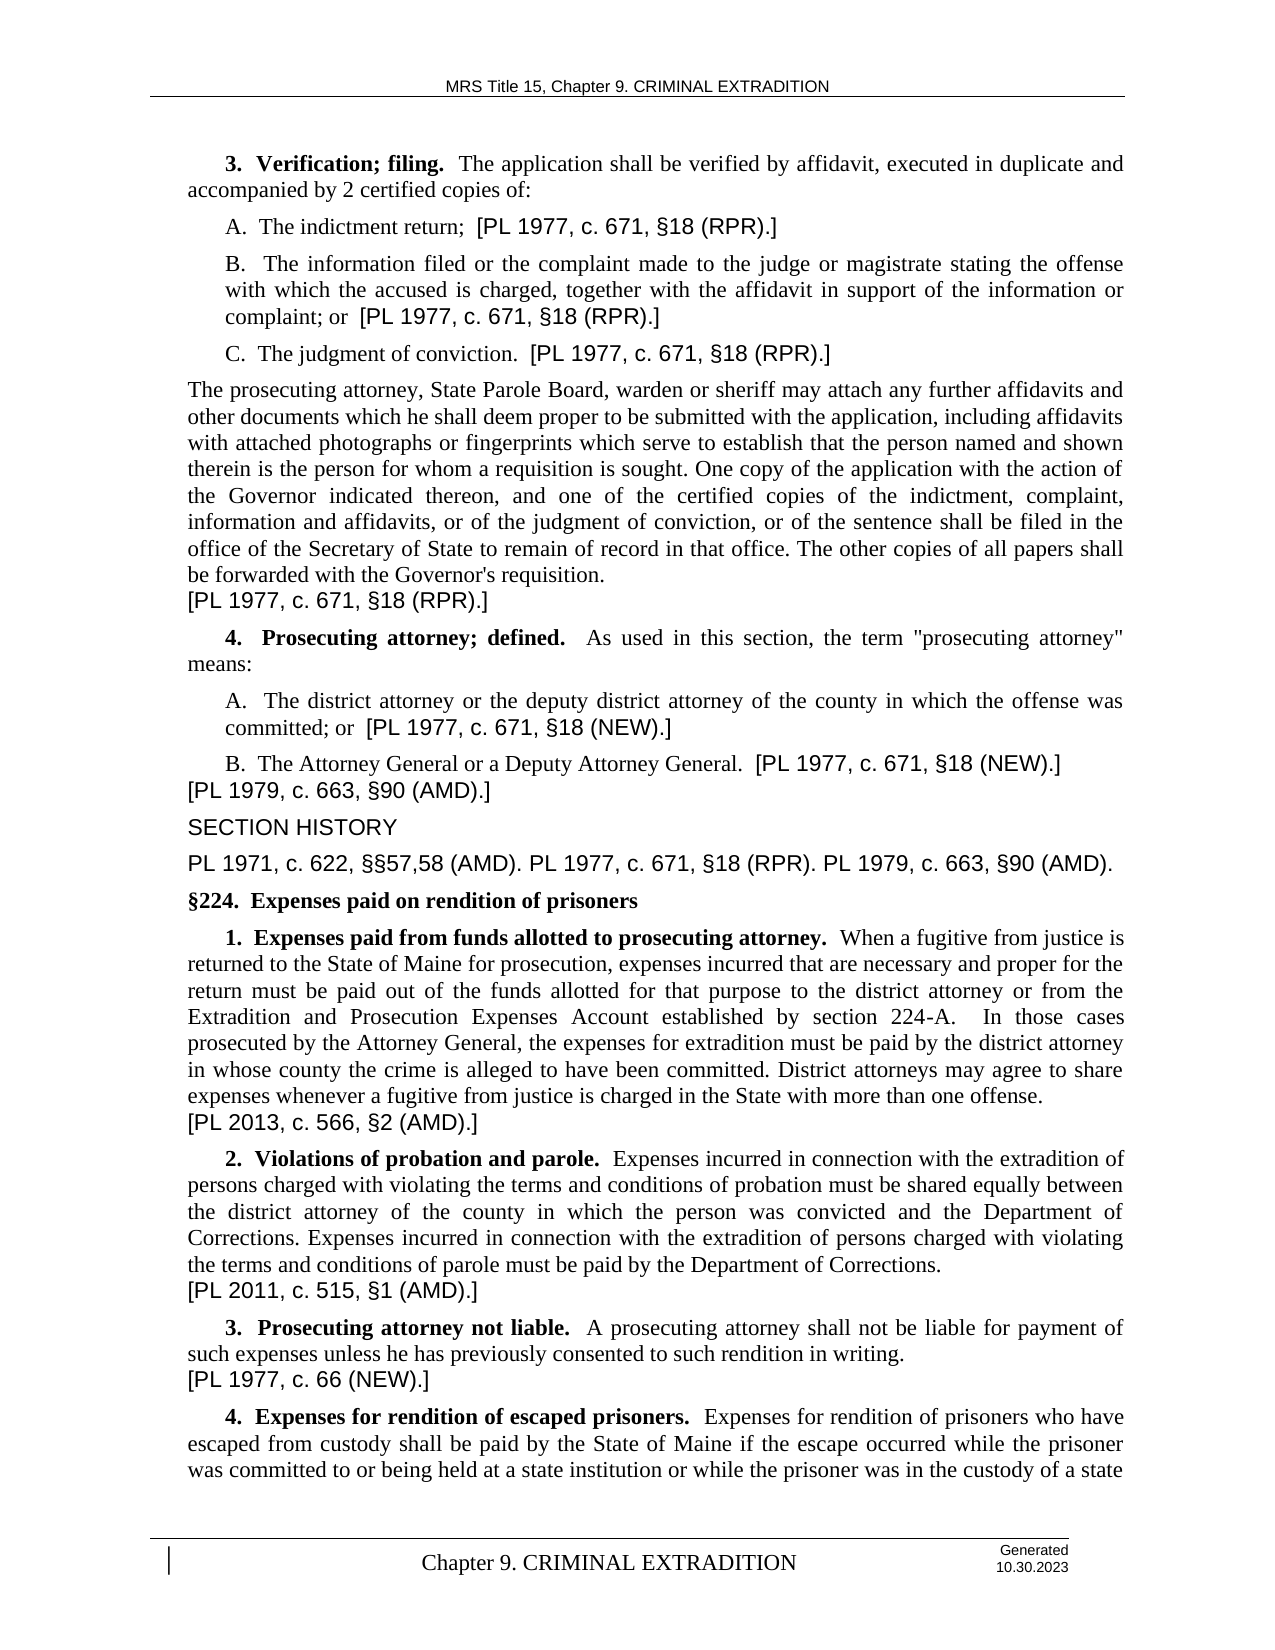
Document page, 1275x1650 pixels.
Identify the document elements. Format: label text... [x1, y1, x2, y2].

text The prosecuting attorney, State Parole Board, warden or sheriff may attach any further affidavits and other documents which he shall deem proper to be submitted with the application, including affidavits with attached photographs or fingerprints which serve to establish that the person named and shown therein is the person for whom a requisition is sought. One copy of the application with the action of the Governor indicated thereon, and one of the certified copies of the indictment, complaint, information and affidavits, or of the judgment of conviction, or of the sentence shall be filed in the office of the Secretary of State to remain of record in that office. The other copies of all papers shall be forwarded with the Governor's requisition. [187, 376, 1125, 587]
text B. The information filed or the complaint made to the judge or magistrate stating the offense with which the accused is charged, together with the affidavit in support of the information or complaint; or [PL 1977, c. 671, §18 (RPR).] [225, 250, 1125, 329]
text A. The district attorney or the deputy district attorney of the county in which the offense was committed; or [PL 1977, c. 671, §18 (NEW).] [225, 687, 1125, 740]
text [PL 1977, c. 671, §18 (RPR).] [187, 587, 1125, 614]
text [PL 2011, c. 515, §1 (AMD).] [187, 1277, 1125, 1303]
text [PL 2013, c. 566, §2 (AMD).] [187, 1108, 1125, 1135]
text §224. Expenses paid on rendition of prisoners [187, 887, 1125, 913]
text 3. Verification; filing. The application shall be verified by affidavit, executed in duplicate and accompanied by 2 certified copies of: [187, 150, 1125, 203]
text [PL 1977, c. 66 (NEW).] [187, 1366, 1125, 1393]
text [PL 1979, c. 663, §90 (AMD).] [187, 777, 1125, 803]
text PL 1971, c. 622, §§57,58 (AMD). PL 1977, c. 671, §18 (RPR). PL 1979, c. 663, §90 (AMD). [187, 850, 1125, 877]
text A. The indictment return; [PL 1977, c. 671, §18 (RPR).] [225, 213, 1125, 239]
text B. The Attorney General or a Deputy Attorney General. [PL 1977, c. 671, §18 (NEW).] [225, 750, 1125, 777]
text 2. Violations of probation and parole. Expenses incurred in connection with the extradition of persons charged with violating the terms and conditions of probation must be shared equally between the district attorney of the county in which the person was convicted and the Department of Corrections. Expenses incurred in connection with the extradition of persons charged with violating the terms and conditions of parole must be paid by the Department of Corrections. [187, 1145, 1125, 1277]
text 1. Expenses paid from funds allotted to prosecuting attorney. When a fugitive from justice is returned to the State of Maine for prosecution, expenses incurred that are necessary and proper for the return must be paid out of the funds allotted for that purpose to the district attorney or from the Extradition and Prosecution Expenses Account established by section 224‑A. In those cases prosecuted by the Attorney General, the expenses for extradition must be paid by the district attorney in whose county the crime is alleged to have been committed. District attorneys may agree to share expenses whenever a fugitive from justice is charged in the State with more than one offense. [187, 924, 1125, 1108]
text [187, 1403, 1125, 1482]
text SECTION HISTORY [187, 814, 1125, 840]
text C. The judgment of conviction. [PL 1977, c. 671, §18 (RPR).] [225, 339, 1125, 366]
text 3. Prosecuting attorney not liable. A prosecuting attorney shall not be liable for payment of such expenses unless he has previously consented to such rendition in writing. [187, 1314, 1125, 1366]
text 4. Prosecuting attorney; defined. As used in this section, the term "prosecuting attorney" means: [187, 624, 1125, 677]
